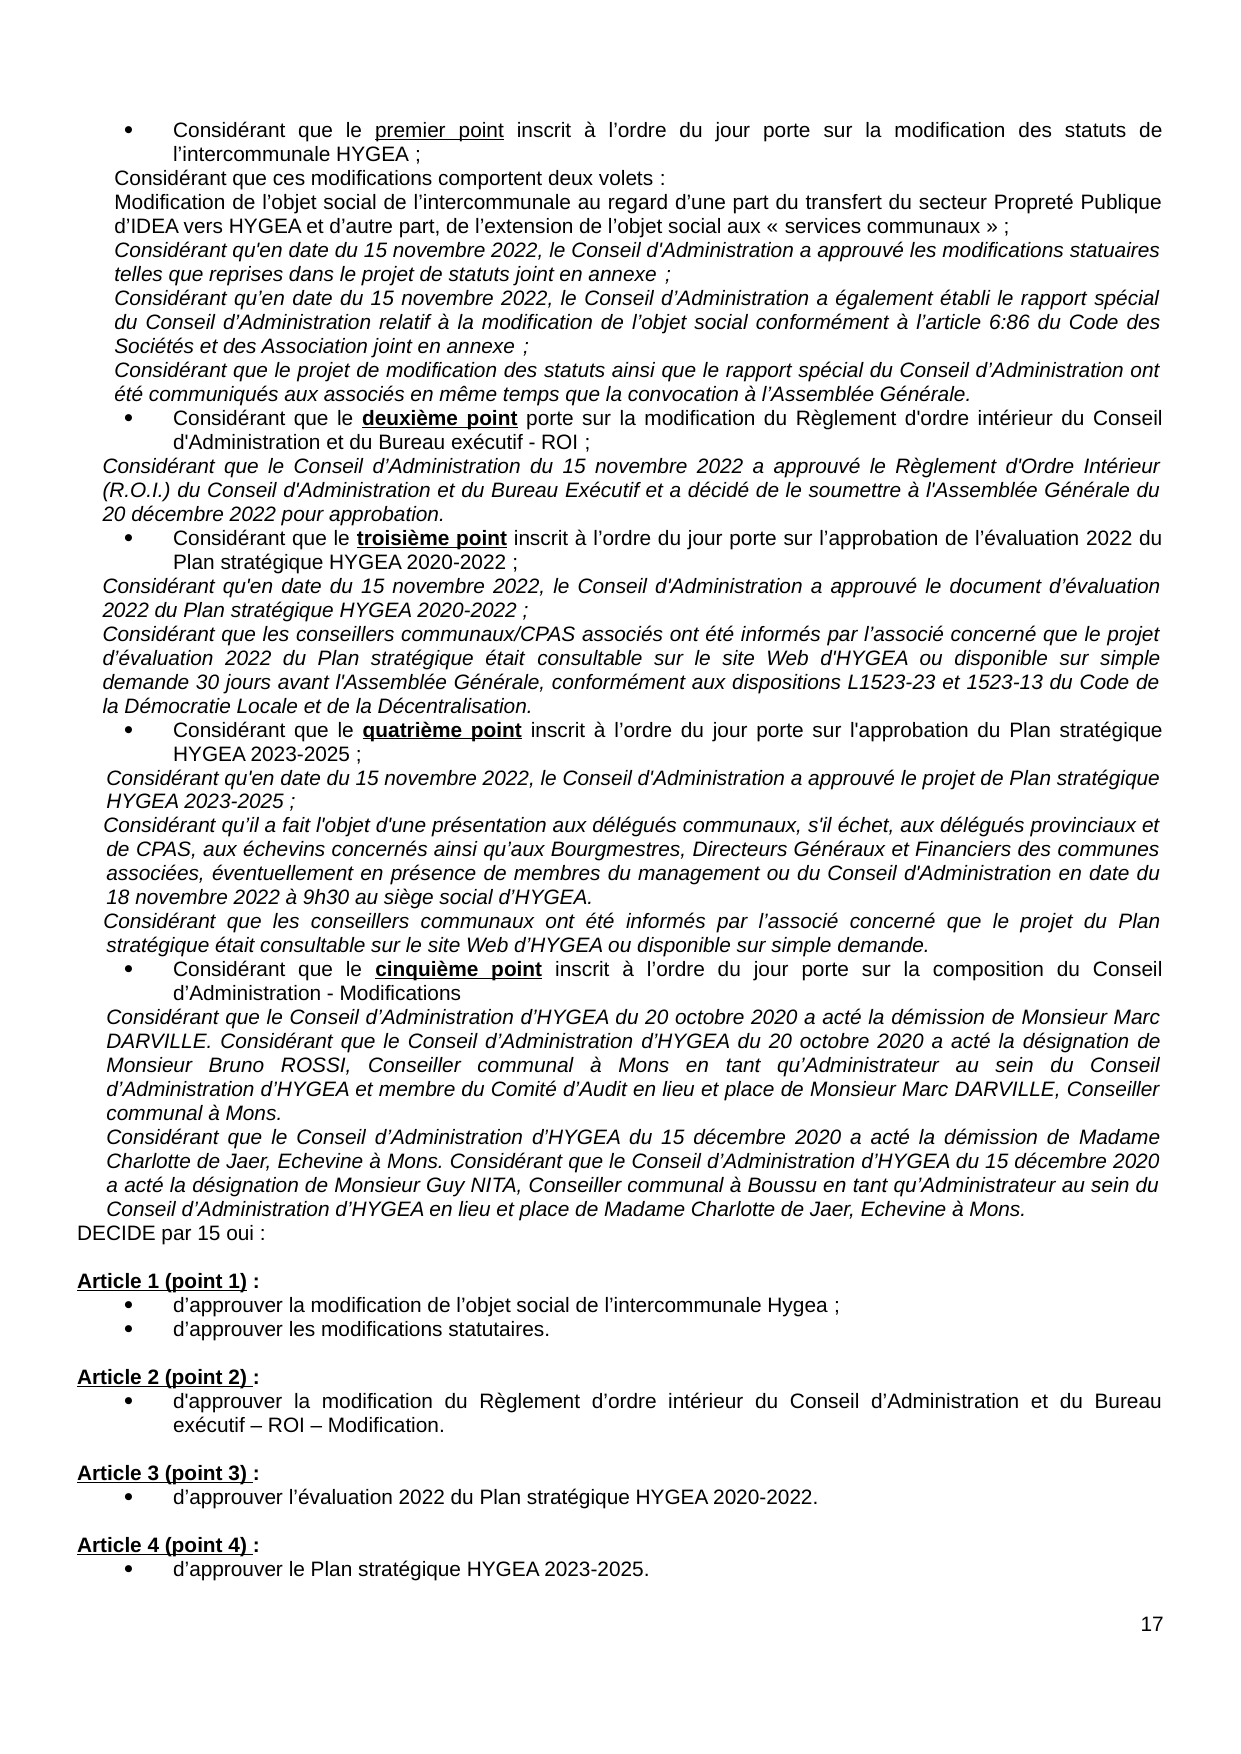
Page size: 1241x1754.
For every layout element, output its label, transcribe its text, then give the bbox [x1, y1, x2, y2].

list d’approuver l’évaluation 2022 du Plan stratégique HYGEA 2020-2022. [125, 1484, 1163, 1509]
list d’approuver le Plan stratégique HYGEA 2023-2025. [125, 1557, 1163, 1581]
text Considérant que les conseillers communaux ont été informés par l’associé concerné que le projet du Plan stratégique était consultable sur le site Web d’HYGEA ou disponible sur simple demande. [72, 909, 1163, 957]
list d’approuver les modifications statutaires. [125, 1317, 1163, 1341]
text Considérant que le Conseil d’Administration d’HYGEA du 20 octobre 2020 a acté la démission de Monsieur Marc DARVILLE. Considérant que le Conseil d’Administration d’HYGEA du 20 octobre 2020 a acté la désignation de Monsieur Bruno ROSSI, Conseiller communal à Mons en tant qu’Administrateur au sein du Conseil d’Administration d’HYGEA et membre du Comité d’Audit en lieu et place de Monsieur Marc DARVILLE, Conseiller communal à Mons. [106, 1005, 1163, 1125]
text Considérant qu'en date du 15 novembre 2022, le Conseil d'Administration a approuvé les modifications statuaires telles que reprises dans le projet de statuts joint en annexe ; [114, 238, 1163, 286]
list Considérant que le deuxième point porte sur la modification du Règlement d'ordre intérieur du Conseil d'Administration et du Bureau exécutif - ROI ; [125, 406, 1163, 454]
list Considérant que le cinquième point inscrit à l’ordre du jour porte sur la composition du Conseil d’Administration - Modifications [125, 957, 1163, 1005]
text Considérant qu’en date du 15 novembre 2022, le Conseil d’Administration a également établi le rapport spécial du Conseil d’Administration relatif à la modification de l’objet social conformément à l’article 6:86 du Code des Sociétés et des Association joint en annexe ; [114, 286, 1163, 358]
text Considérant que ces modifications comportent deux volets : [114, 166, 1163, 190]
list d'approuver la modification du Règlement d’ordre intérieur du Conseil d’Administration et du Bureau exécutif – ROI – Modification. [125, 1389, 1163, 1437]
list d’approuver la modification de l’objet social de l’intercommunale Hygea ; [125, 1293, 1163, 1317]
text Article 2 (point 2) : [77, 1365, 1163, 1389]
text Modification de l’objet social de l’intercommunale au regard d’une part du transfert du secteur Propreté Publique d’IDEA vers HYGEA et d’autre part, de l’extension de l’objet social aux « services communaux » ; [114, 190, 1163, 238]
text Considérant que le Conseil d’Administration d’HYGEA du 15 décembre 2020 a acté la démission de Madame Charlotte de Jaer, Echevine à Mons. Considérant que le Conseil d’Administration d’HYGEA du 15 décembre 2020 a acté la désignation de Monsieur Guy NITA, Conseiller communal à Boussu en tant qu’Administrateur au sein du Conseil d’Administration d’HYGEA en lieu et place de Madame Charlotte de Jaer, Echevine à Mons. [106, 1125, 1163, 1221]
text Article 1 (point 1) : [77, 1269, 1163, 1293]
text Considérant que le projet de modification des statuts ainsi que le rapport spécial du Conseil d’Administration ont été communiqués aux associés en même temps que la convocation à l’Assemblée Générale. [114, 358, 1163, 406]
text Considérant qu'en date du 15 novembre 2022, le Conseil d'Administration a approuvé le projet de Plan stratégique HYGEA 2023-2025 ; [106, 765, 1163, 813]
text Considérant que le Conseil d’Administration du 15 novembre 2022 a approuvé le Règlement d'Ordre Intérieur (R.O.I.) du Conseil d'Administration et du Bureau Exécutif et a décidé de le soumettre à l'Assemblée Générale du 20 décembre 2022 pour approbation. [102, 454, 1163, 526]
list Considérant que le quatrième point inscrit à l’ordre du jour porte sur l'approbation du Plan stratégique HYGEA 2023-2025 ; [125, 717, 1163, 765]
list Considérant que le premier point inscrit à l’ordre du jour porte sur la modification des statuts de l’intercommunale HYGEA ; [125, 118, 1163, 166]
text Considérant qu’il a fait l'objet d'une présentation aux délégués communaux, s'il échet, aux délégués provinciaux et de CPAS, aux échevins concernés ainsi qu’aux Bourgmestres, Directeurs Généraux et Financiers des communes associées, éventuellement en présence de membres du management ou du Conseil d'Administration en date du 18 novembre 2022 à 9h30 au siège social d’HYGEA. [72, 813, 1163, 909]
text Article 4 (point 4) : [77, 1533, 1163, 1557]
text Considérant que les conseillers communaux/CPAS associés ont été informés par l’associé concerné que le projet d’évaluation 2022 du Plan stratégique était consultable sur le site Web d'HYGEA ou disponible sur simple demande 30 jours avant l'Assemblée Générale, conformément aux dispositions L1523-23 et 1523-13 du Code de la Démocratie Locale et de la Décentralisation. [102, 622, 1163, 717]
text Article 3 (point 3) : [77, 1461, 1163, 1484]
text DECIDE par 15 oui : [77, 1221, 1163, 1245]
list Considérant que le troisième point inscrit à l’ordre du jour porte sur l’approbation de l’évaluation 2022 du Plan stratégique HYGEA 2020-2022 ; [125, 526, 1163, 574]
text Considérant qu'en date du 15 novembre 2022, le Conseil d'Administration a approuvé le document d’évaluation 2022 du Plan stratégique HYGEA 2020-2022 ; [102, 574, 1163, 622]
